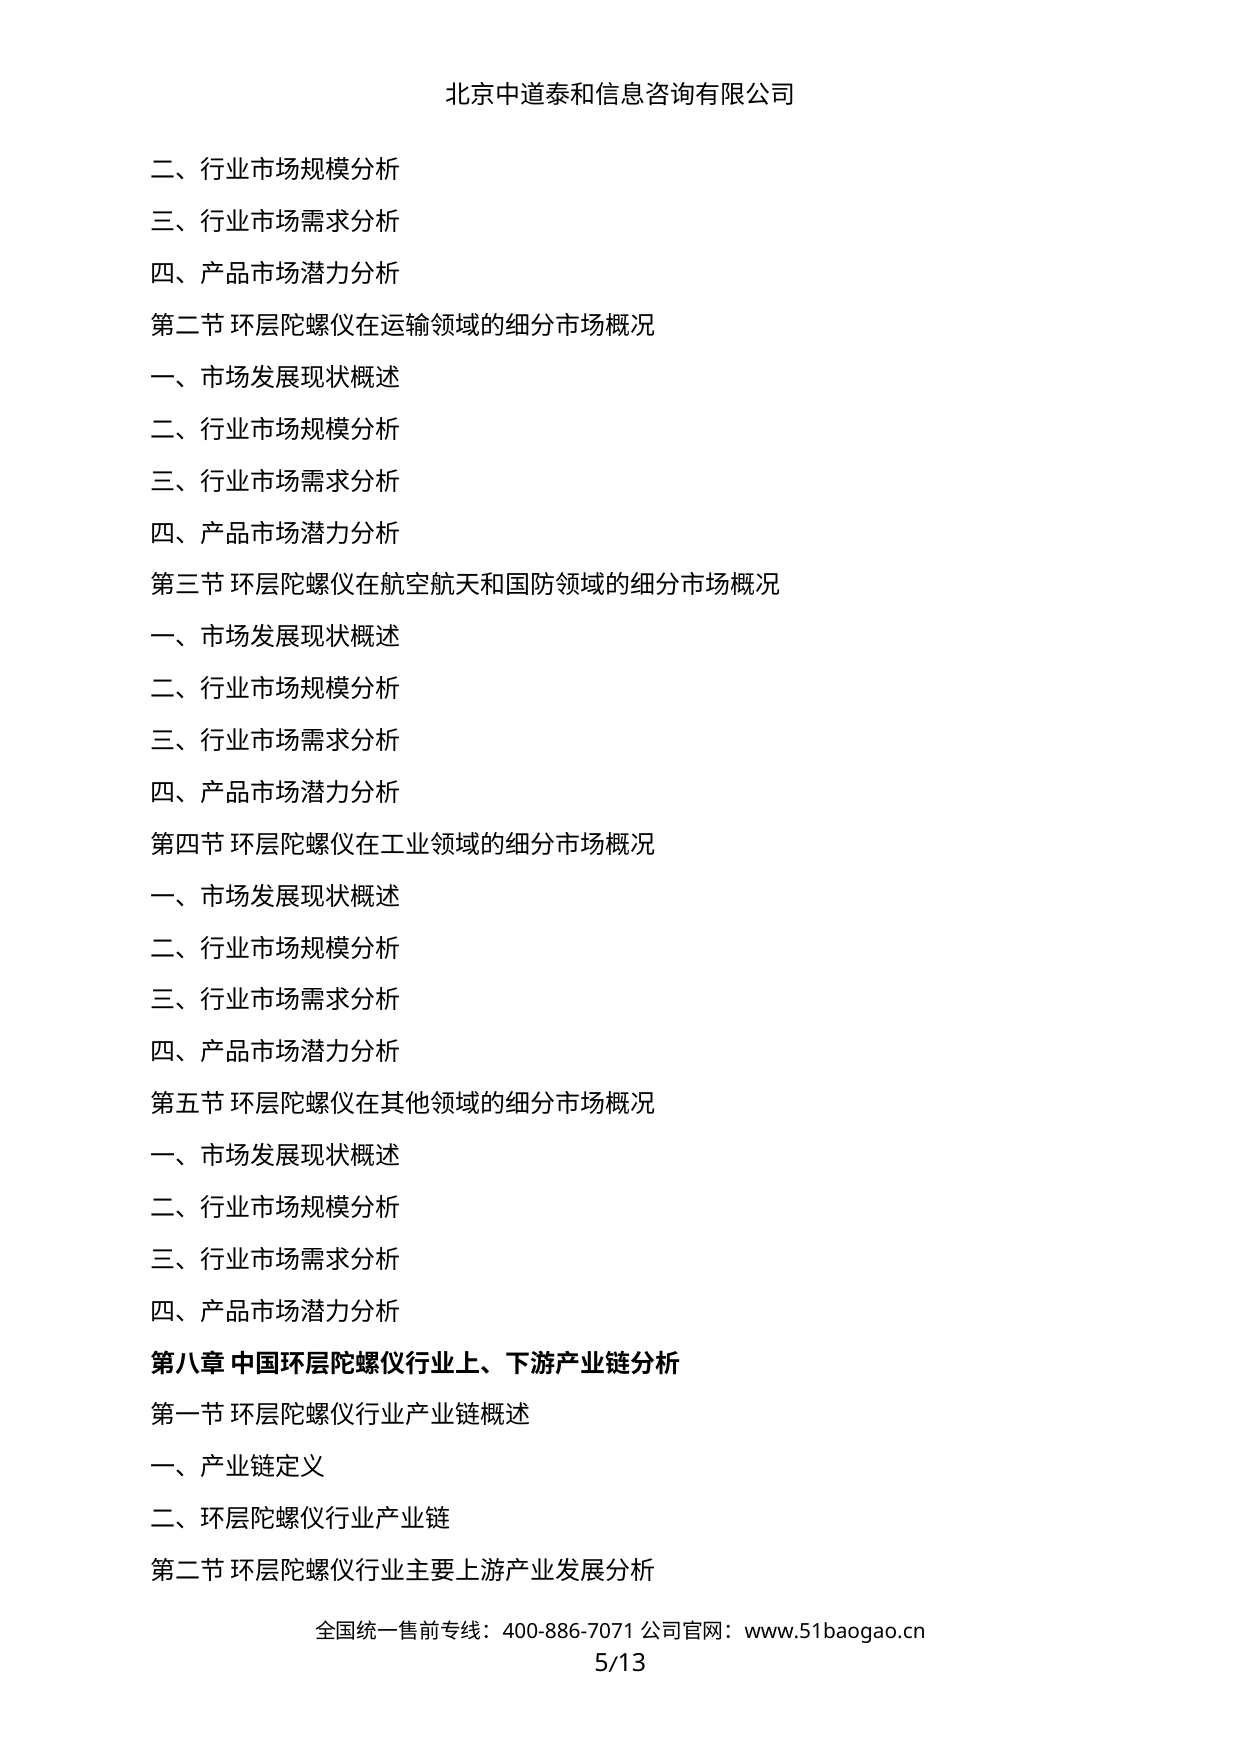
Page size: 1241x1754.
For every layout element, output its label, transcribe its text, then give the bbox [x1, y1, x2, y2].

text 三、行业市场需求分析 [150, 721, 1090, 757]
text 第五节 环层陀螺仪在其他领域的细分市场概况 [150, 1084, 1090, 1120]
text 第二节 环层陀螺仪行业主要上游产业发展分析 [150, 1551, 1090, 1587]
text 三、行业市场需求分析 [150, 202, 1090, 238]
text 第三节 环层陀螺仪在航空航天和国防领域的细分市场概况 [150, 565, 1090, 601]
text 四、产品市场潜力分析 [150, 1032, 1090, 1068]
text 第一节 环层陀螺仪行业产业链概述 [150, 1395, 1090, 1431]
text 三、行业市场需求分析 [150, 980, 1090, 1016]
text 三、行业市场需求分析 [150, 461, 1090, 497]
text 四、产品市场潜力分析 [150, 772, 1090, 809]
text 二、行业市场规模分析 [150, 928, 1090, 964]
text 一、市场发展现状概述 [150, 1136, 1090, 1172]
text 三、行业市场需求分析 [150, 1239, 1090, 1276]
text 一、市场发展现状概述 [150, 617, 1090, 653]
text 第二节 环层陀螺仪在运输领域的细分市场概况 [150, 306, 1090, 342]
text 四、产品市场潜力分析 [150, 254, 1090, 290]
text 第八章 中国环层陀螺仪行业上、下游产业链分析 [150, 1343, 1090, 1379]
text 二、行业市场规模分析 [150, 409, 1090, 446]
text 一、市场发展现状概述 [150, 357, 1090, 394]
text 第四节 环层陀螺仪在工业领域的细分市场概况 [150, 824, 1090, 861]
text 四、产品市场潜力分析 [150, 513, 1090, 549]
text 二、行业市场规模分析 [150, 1187, 1090, 1224]
text 四、产品市场潜力分析 [150, 1291, 1090, 1327]
text 一、市场发展现状概述 [150, 876, 1090, 912]
text 二、环层陀螺仪行业产业链 [150, 1499, 1090, 1535]
text 二、行业市场规模分析 [150, 150, 1090, 186]
text 一、产业链定义 [150, 1447, 1090, 1483]
text 二、行业市场规模分析 [150, 669, 1090, 705]
